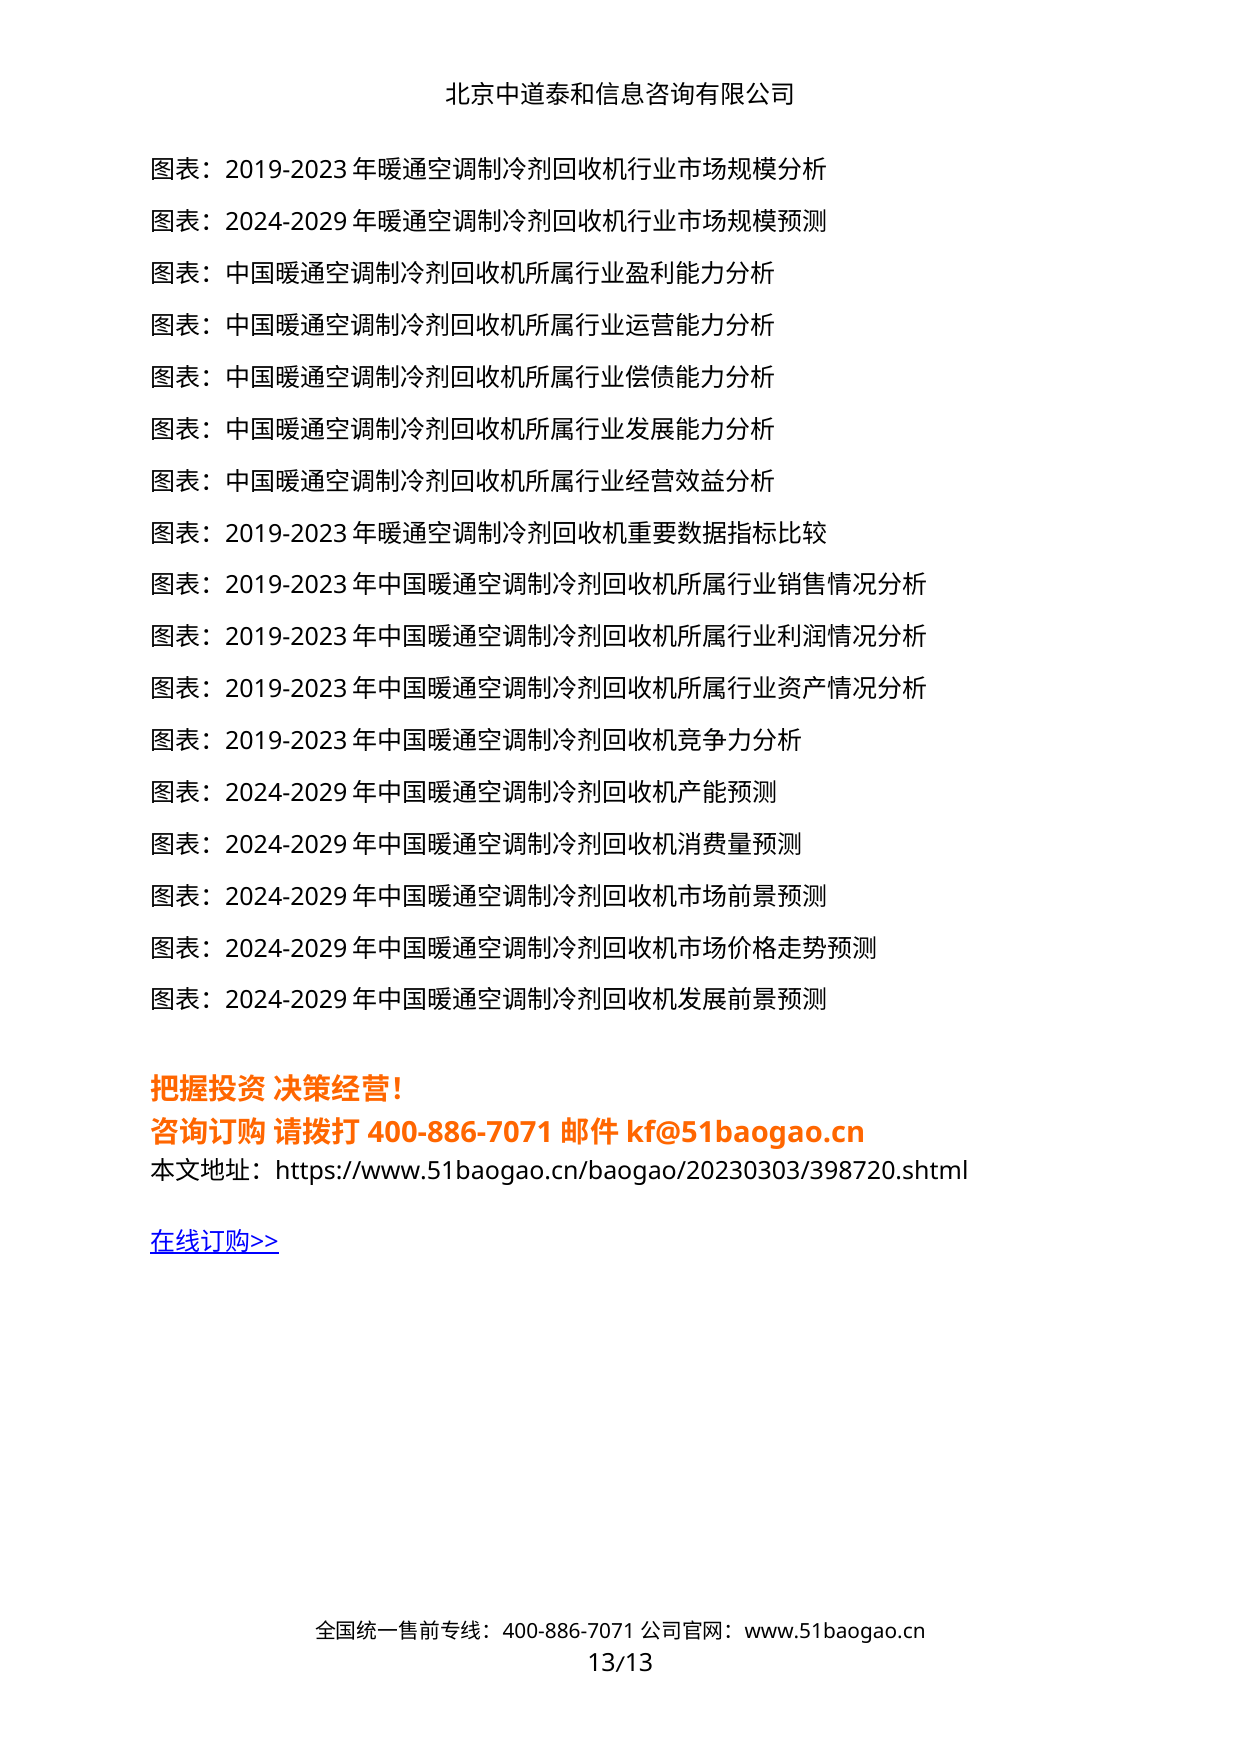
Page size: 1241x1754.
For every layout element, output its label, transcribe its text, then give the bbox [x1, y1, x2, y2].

text 图表：中国暖通空调制冷剂回收机所属行业盈利能力分析 [150, 254, 1090, 290]
text 图表：2019-2023年暖通空调制冷剂回收机重要数据指标比较 [150, 513, 1090, 549]
text 图表：中国暖通空调制冷剂回收机所属行业运营能力分析 [150, 306, 1090, 342]
text 图表：中国暖通空调制冷剂回收机所属行业经营效益分析 [150, 461, 1090, 497]
text 图表：2024-2029年中国暖通空调制冷剂回收机发展前景预测 [150, 980, 1090, 1016]
text 图表：2019-2023年中国暖通空调制冷剂回收机所属行业资产情况分析 [150, 669, 1090, 705]
text 图表：2024-2029年暖通空调制冷剂回收机行业市场规模预测 [150, 202, 1090, 238]
text 图表：2024-2029年中国暖通空调制冷剂回收机产能预测 [150, 772, 1090, 809]
text 图表：2019-2023年暖通空调制冷剂回收机行业市场规模分析 [150, 150, 1090, 186]
text 在线订购>> [150, 1187, 1090, 1257]
text 图表：2024-2029年中国暖通空调制冷剂回收机消费量预测 [150, 824, 1090, 861]
text 图表：2019-2023年中国暖通空调制冷剂回收机所属行业销售情况分析 [150, 565, 1090, 601]
text 图表：2024-2029年中国暖通空调制冷剂回收机市场前景预测 [150, 876, 1090, 912]
text 把握投资 决策经营！咨询订购 请拨打 400-886-7071 邮件 kf@51baogao.cn本文地址：https://www.51baogao.cn/baogao/20230303/398720.shtml [150, 1032, 1090, 1187]
text 图表：2019-2023年中国暖通空调制冷剂回收机竞争力分析 [150, 721, 1090, 757]
text 图表：中国暖通空调制冷剂回收机所属行业偿债能力分析 [150, 357, 1090, 394]
text 图表：2019-2023年中国暖通空调制冷剂回收机所属行业利润情况分析 [150, 617, 1090, 653]
text 图表：2024-2029年中国暖通空调制冷剂回收机市场价格走势预测 [150, 928, 1090, 964]
text 图表：中国暖通空调制冷剂回收机所属行业发展能力分析 [150, 409, 1090, 446]
